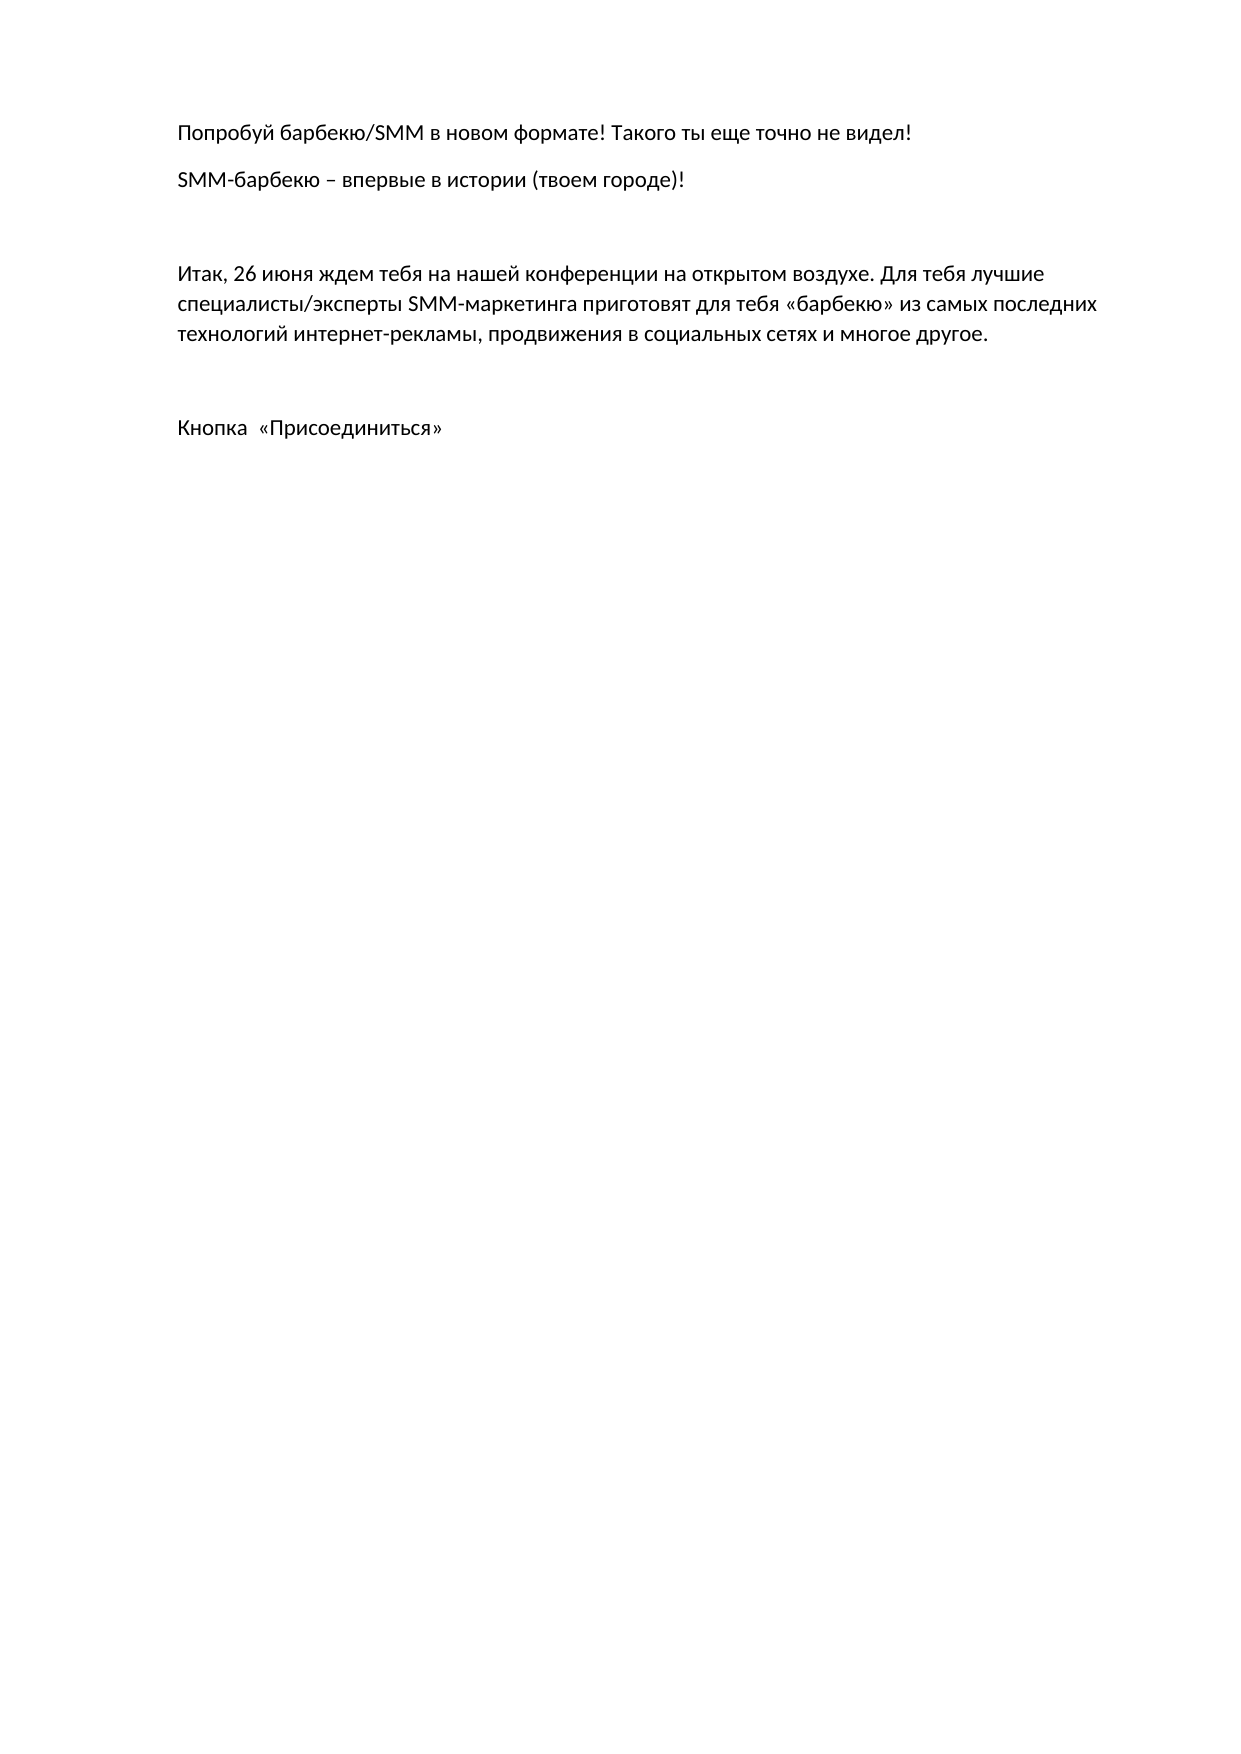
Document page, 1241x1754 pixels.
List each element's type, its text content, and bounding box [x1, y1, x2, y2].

text Итак, 26 июня ждем тебя на нашей конференции на открытом воздухе. Для тебя лучшие специалисты/эксперты SMM-маркетинга приготовят для тебя «барбекю» из самых последних технологий интернет-рекламы, продвижения в социальных сетях и многое другое. [177, 259, 1152, 347]
text Попробуй барбекю/SMM в новом формате! Такого ты еще точно не видел! [177, 118, 1152, 146]
text Кнопка «Присоединиться» [177, 413, 1152, 441]
text SMM-барбекю – впервые в истории (твоем городе)! [177, 165, 1152, 193]
